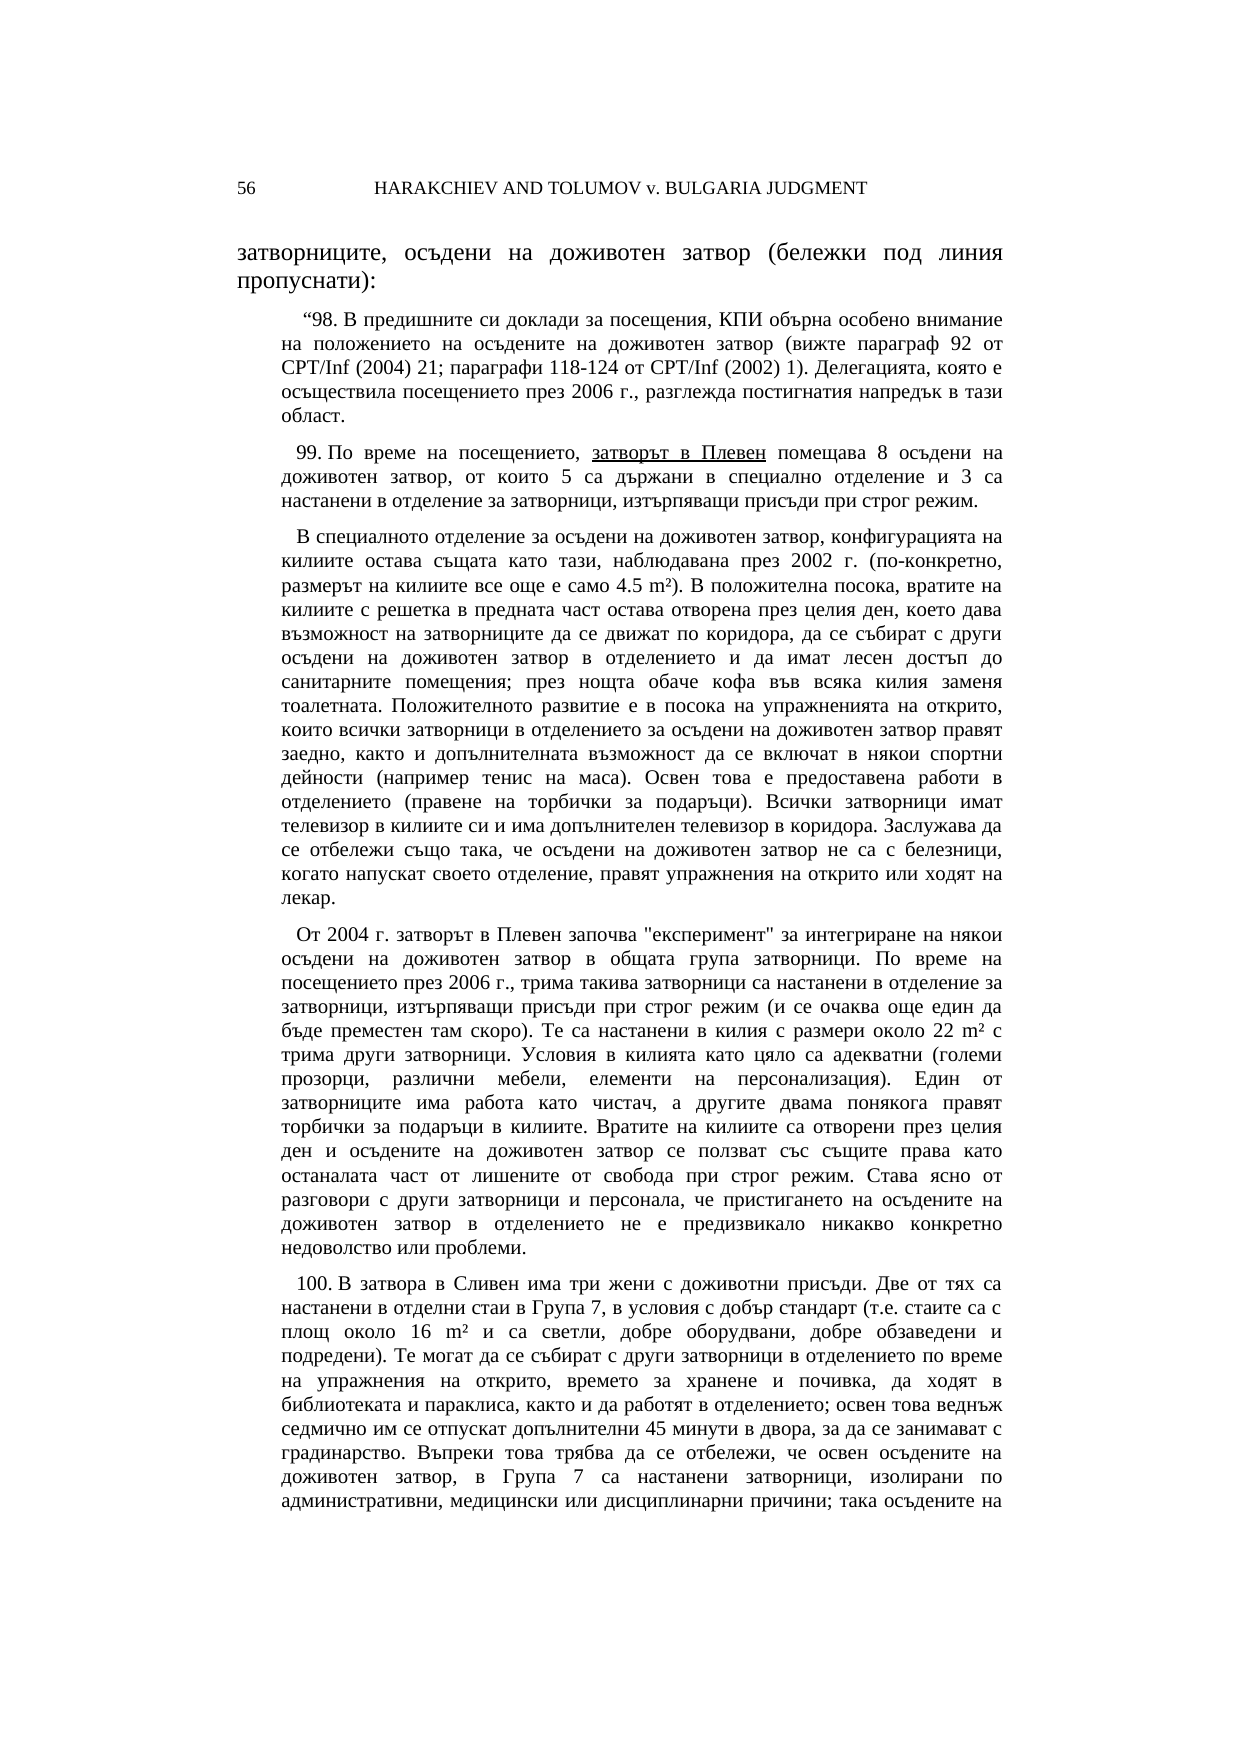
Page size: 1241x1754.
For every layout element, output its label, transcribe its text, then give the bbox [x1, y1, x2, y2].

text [281, 1271, 1003, 1512]
text “98. В предишните си доклади за посещения, КПИ обърна особено внимание на положението на осъдените на доживотен затвор (вижте параграф 92 от CPT/Inf (2004) 21; параграфи 118-124 от CPT/Inf (2002) 1). Делегацията, която е осъществила посещението през 2006 г., разглежда постигнатия напредък в тази област. [281, 307, 1003, 427]
text От 2004 г. затворът в Плевен започва "експеримент" за интегриране на някои осъдени на доживотен затвор в общата група затворници. По време на посещението през 2006 г., трима такива затворници са настанени в отделение за затворници, изтърпяващи присъди при строг режим (и се очаква още един да бъде преместен там скоро). Те са настанени в килия с размери около 22 m² с трима други затворници. Условия в килията като цяло са адекватни (големи прозорци, различни мебели, елементи на персонализация). Един от затворниците има работа като чистач, а другите двама понякога правят торбички за подаръци в килиите. Вратите на килиите са отворени през целия ден и осъдените на доживотен затвор се ползват със същите права като останалата част от лишените от свобода при строг режим. Става ясно от разговори с други затворници и персонала, че пристигането на осъдените на доживотен затвор в отделението не е предизвикало никакво конкретно недоволство или проблеми. [281, 922, 1003, 1259]
text В специалното отделение за осъдени на доживотен затвор, конфигурацията на килиите остава същата като тази, наблюдавана през 2002 г. (по-конкретно, размерът на килиите все още е само 4.5 m²). В положителна посока, вратите на килиите с решетка в предната част остава отворена през целия ден, което дава възможност на затворниците да се движат по коридора, да се събират с други осъдени на доживотен затвор в отделението и да имат лесен достъп до санитарните помещения; през нощта обаче кофа във всяка килия заменя тоалетната. Положителното развитие е в посока на упражненията на открито, които всички затворници в отделението за осъдени на доживотен затвор правят заедно, както и допълнителната възможност да се включат в някои спортни дейности (например тенис на маса). Освен това е предоставена работи в отделението (правене на торбички за подаръци). Всички затворници имат телевизор в килиите си и има допълнителен телевизор в коридора. Заслужава да се отбележи също така, че осъдени на доживотен затвор не са с белезници, когато напускат своето отделение, правят упражнения на открито или ходят на лекар. [281, 524, 1003, 909]
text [237, 237, 1003, 294]
text 99. По време на посещението, затворът в Плевен помещава 8 осъдени на доживотен затвор, от които 5 са държани в специално отделение и 3 са настанени в отделение за затворници, изтърпяващи присъди при строг режим. [281, 440, 1003, 512]
